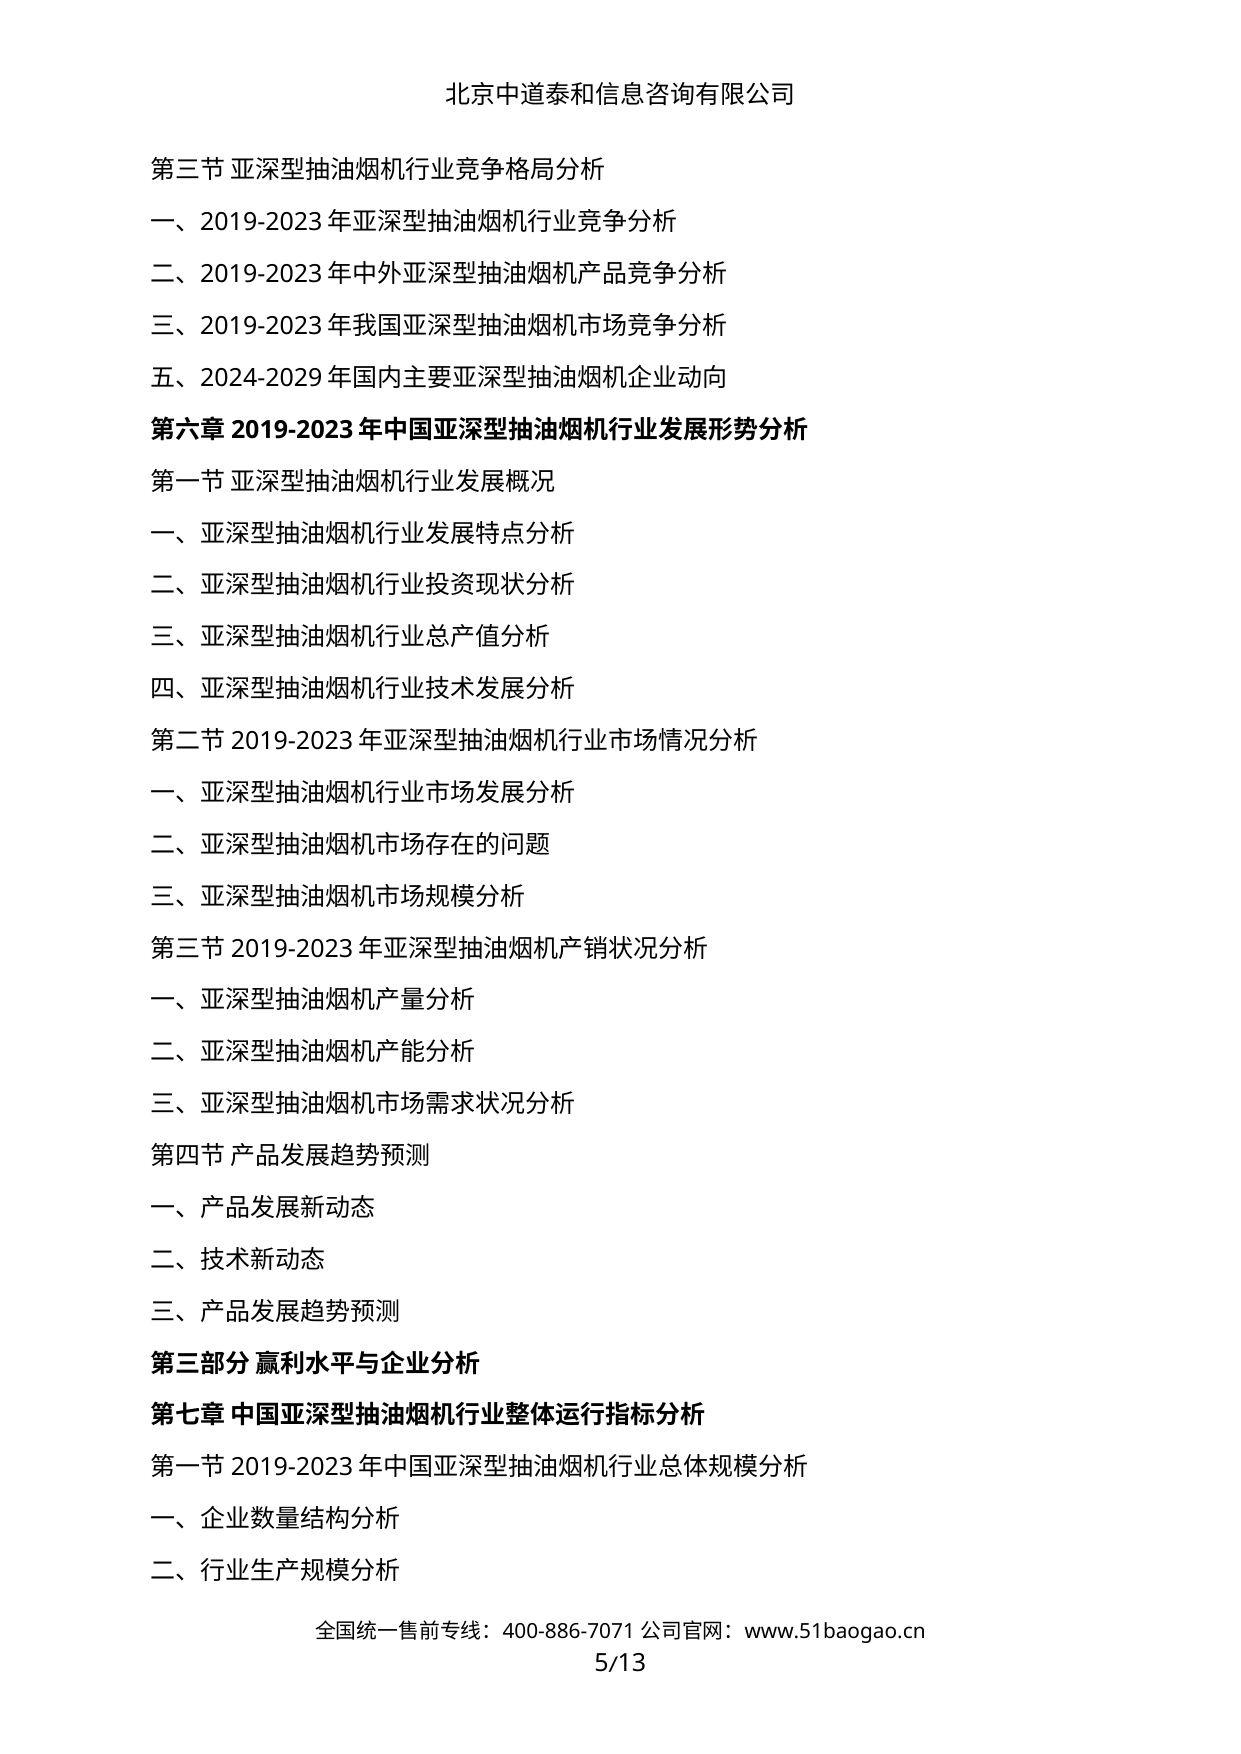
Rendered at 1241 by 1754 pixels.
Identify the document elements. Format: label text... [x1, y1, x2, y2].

text 第四节 产品发展趋势预测 [150, 1136, 1090, 1172]
text 第二节 2019-2023年亚深型抽油烟机行业市场情况分析 [150, 721, 1090, 757]
text 三、2019-2023年我国亚深型抽油烟机市场竞争分析 [150, 306, 1090, 342]
text 二、亚深型抽油烟机市场存在的问题 [150, 824, 1090, 861]
text 第七章 中国亚深型抽油烟机行业整体运行指标分析 [150, 1395, 1090, 1431]
text 二、技术新动态 [150, 1239, 1090, 1276]
text 三、亚深型抽油烟机行业总产值分析 [150, 617, 1090, 653]
text 二、亚深型抽油烟机行业投资现状分析 [150, 565, 1090, 601]
text 一、亚深型抽油烟机行业市场发展分析 [150, 772, 1090, 809]
text 五、2024-2029年国内主要亚深型抽油烟机企业动向 [150, 357, 1090, 394]
text 四、亚深型抽油烟机行业技术发展分析 [150, 669, 1090, 705]
text 二、2019-2023年中外亚深型抽油烟机产品竞争分析 [150, 254, 1090, 290]
text 二、行业生产规模分析 [150, 1551, 1090, 1587]
text 第六章 2019-2023年中国亚深型抽油烟机行业发展形势分析 [150, 409, 1090, 446]
text 三、亚深型抽油烟机市场需求状况分析 [150, 1084, 1090, 1120]
text 第三节 2019-2023年亚深型抽油烟机产销状况分析 [150, 928, 1090, 964]
text 三、产品发展趋势预测 [150, 1291, 1090, 1327]
text 一、亚深型抽油烟机行业发展特点分析 [150, 513, 1090, 549]
text 一、企业数量结构分析 [150, 1499, 1090, 1535]
text 第一节 亚深型抽油烟机行业发展概况 [150, 461, 1090, 497]
text 第三节 亚深型抽油烟机行业竞争格局分析 [150, 150, 1090, 186]
text 第一节 2019-2023年中国亚深型抽油烟机行业总体规模分析 [150, 1447, 1090, 1483]
text 一、2019-2023年亚深型抽油烟机行业竞争分析 [150, 202, 1090, 238]
text 二、亚深型抽油烟机产能分析 [150, 1032, 1090, 1068]
text 第三部分 赢利水平与企业分析 [150, 1343, 1090, 1379]
text 一、亚深型抽油烟机产量分析 [150, 980, 1090, 1016]
text 一、产品发展新动态 [150, 1187, 1090, 1224]
text 三、亚深型抽油烟机市场规模分析 [150, 876, 1090, 912]
